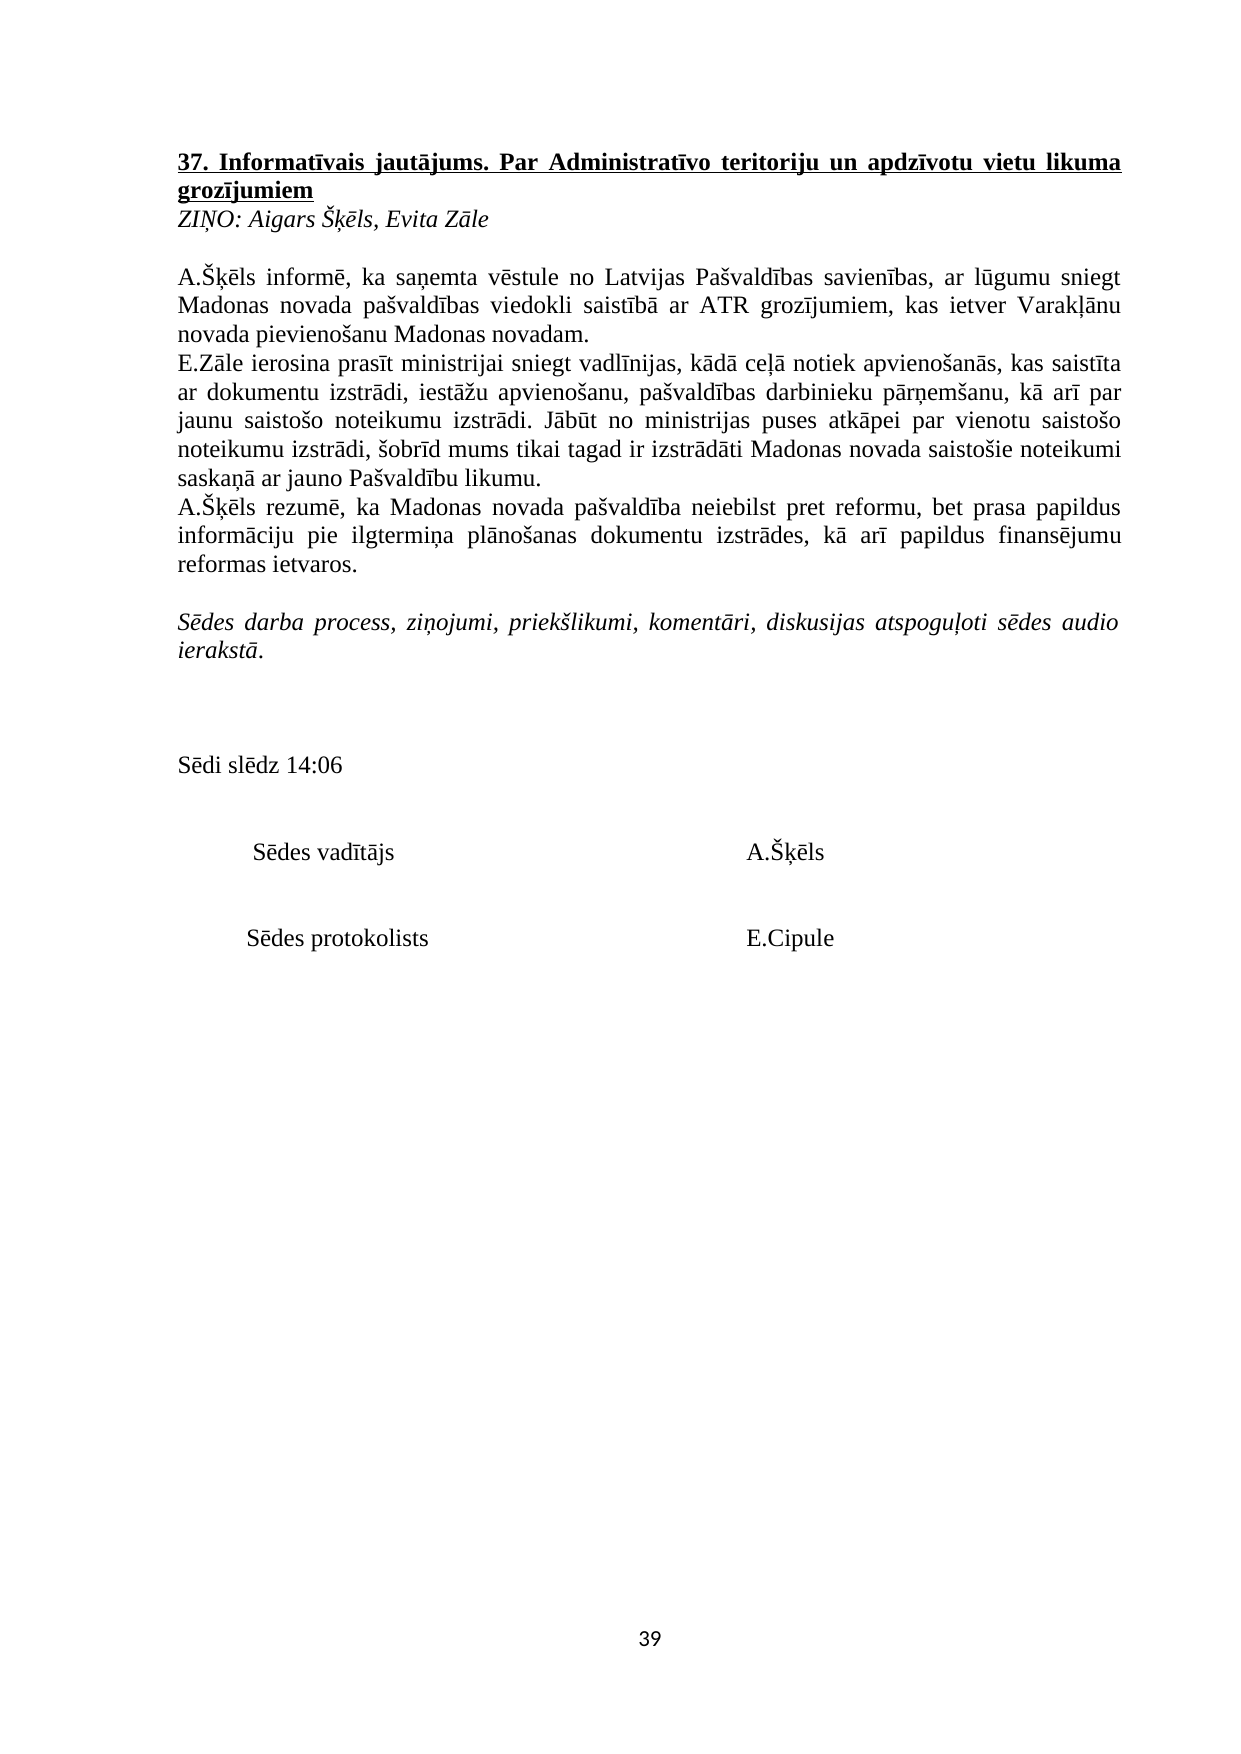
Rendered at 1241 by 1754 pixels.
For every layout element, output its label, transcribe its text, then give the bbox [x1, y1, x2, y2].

text Sēdes darba process, ziņojumi, priekšlikumi, komentāri, diskusijas atspoguļoti sēdes audio ierakstā. [177, 607, 1122, 664]
text 37. Informatīvais jautājums. Par Administratīvo teritoriju un apdzīvotu vietu likuma grozījumiem [177, 173, 1122, 204]
text Sēdes protokolists E.Cipule [177, 923, 1122, 952]
text 37. Informatīvais jautājums. Par Administratīvo teritoriju un apdzīvotu vietu likuma grozījumiem [177, 147, 1122, 172]
text Sēdes vadītājs A.Šķēls [177, 837, 1122, 866]
text A.Šķēls informē, ka saņemta vēstule no Latvijas Pašvaldības savienības, ar lūgumu sniegt Madonas novada pašvaldības viedokli saistībā ar ATR grozījumiem, kas ietver Varakļānu novada pievienošanu Madonas novadam. [177, 262, 1122, 348]
text A.Šķēls rezumē, ka Madonas novada pašvaldība neiebilst pret reformu, bet prasa papildus informāciju pie ilgtermiņa plānošanas dokumentu izstrādes, kā arī papildus finansējumu reformas ietvaros. [177, 492, 1122, 578]
text E.Zāle ierosina prasīt ministrijai sniegt vadlīnijas, kādā ceļā notiek apvienošanās, kas saistīta ar dokumentu izstrādi, iestāžu apvienošanu, pašvaldības darbinieku pārņemšanu, kā arī par jaunu saistošo noteikumu izstrādi. Jābūt no ministrijas puses atkāpei par vienotu saistošo noteikumu izstrādi, šobrīd mums tikai tagad ir izstrādāti Madonas novada saistošie noteikumi saskaņā ar jauno Pašvaldību likumu. [177, 348, 1122, 492]
text Sēdi slēdz 14:06 [177, 751, 1122, 779]
text ZIŅO: Aigars Šķēls, Evita Zāle [177, 204, 1122, 233]
